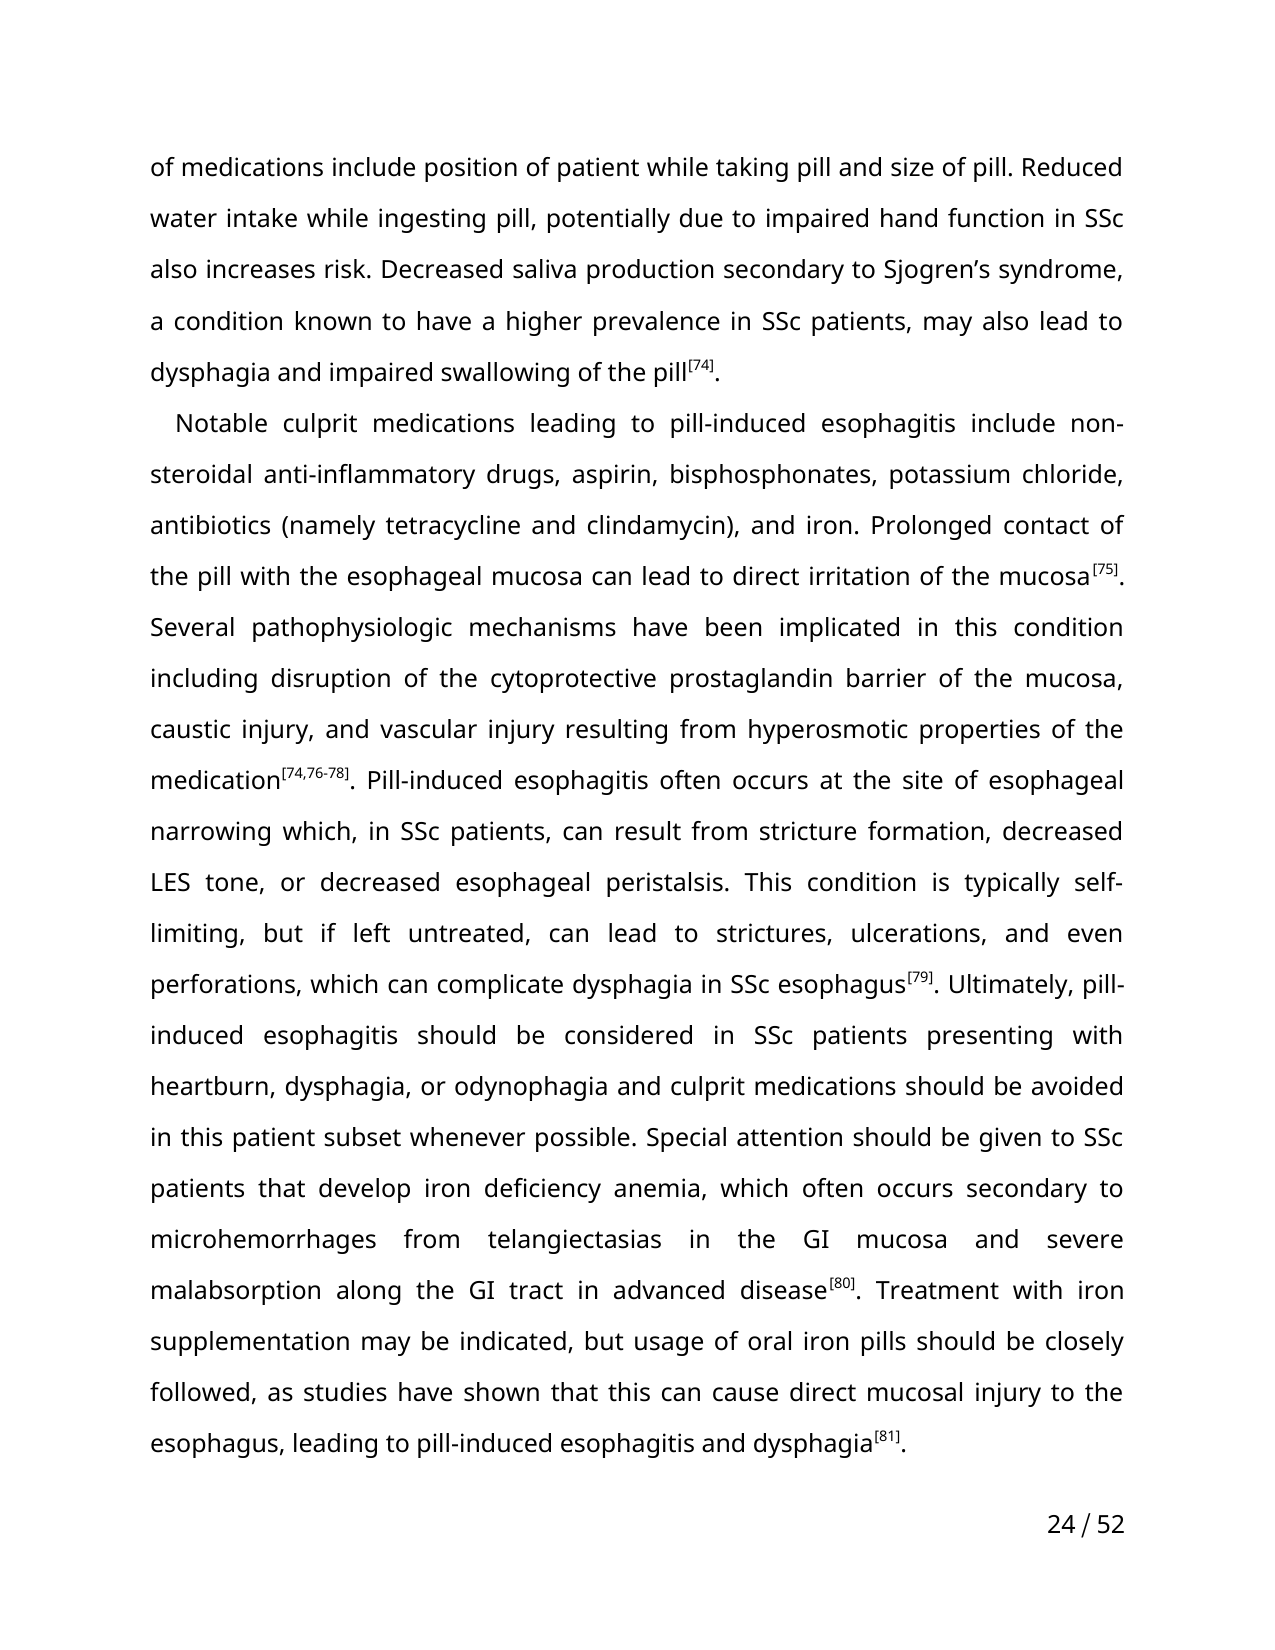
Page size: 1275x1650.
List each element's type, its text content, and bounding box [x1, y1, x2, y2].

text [150, 150, 1125, 388]
text Notable culprit medications leading to pill-induced esophagitis include non-steroidal anti-inflammatory drugs, aspirin, bisphosphonates, potassium chloride, antibiotics (namely tetracycline and clindamycin), and iron. Prolonged contact of the pill with the esophageal mucosa can lead to direct irritation of the mucosa[75]. Several pathophysiologic mechanisms have been implicated in this condition including disruption of the cytoprotective prostaglandin barrier of the mucosa, caustic injury, and vascular injury resulting from hyperosmotic properties of the medication[74,76-78]. Pill-induced esophagitis often occurs at the site of esophageal narrowing which, in SSc patients, can result from stricture formation, decreased LES tone, or decreased esophageal peristalsis. This condition is typically self-limiting, but if left untreated, can lead to strictures, ulcerations, and even perforations, which can complicate dysphagia in SSc esophagus[79]. Ultimately, pill-induced esophagitis should be considered in SSc patients presenting with heartburn, dysphagia, or odynophagia and culprit medications should be avoided in this patient subset whenever possible. Special attention should be given to SSc patients that develop iron deficiency anemia, which often occurs secondary to microhemorrhages from telangiectasias in the GI mucosa and severe malabsorption along the GI tract in advanced disease[80]. Treatment with iron supplementation may be indicated, but usage of oral iron pills should be closely followed, as studies have shown that this can cause direct mucosal injury to the esophagus, leading to pill-induced esophagitis and dysphagia[81]. [150, 405, 1125, 1460]
